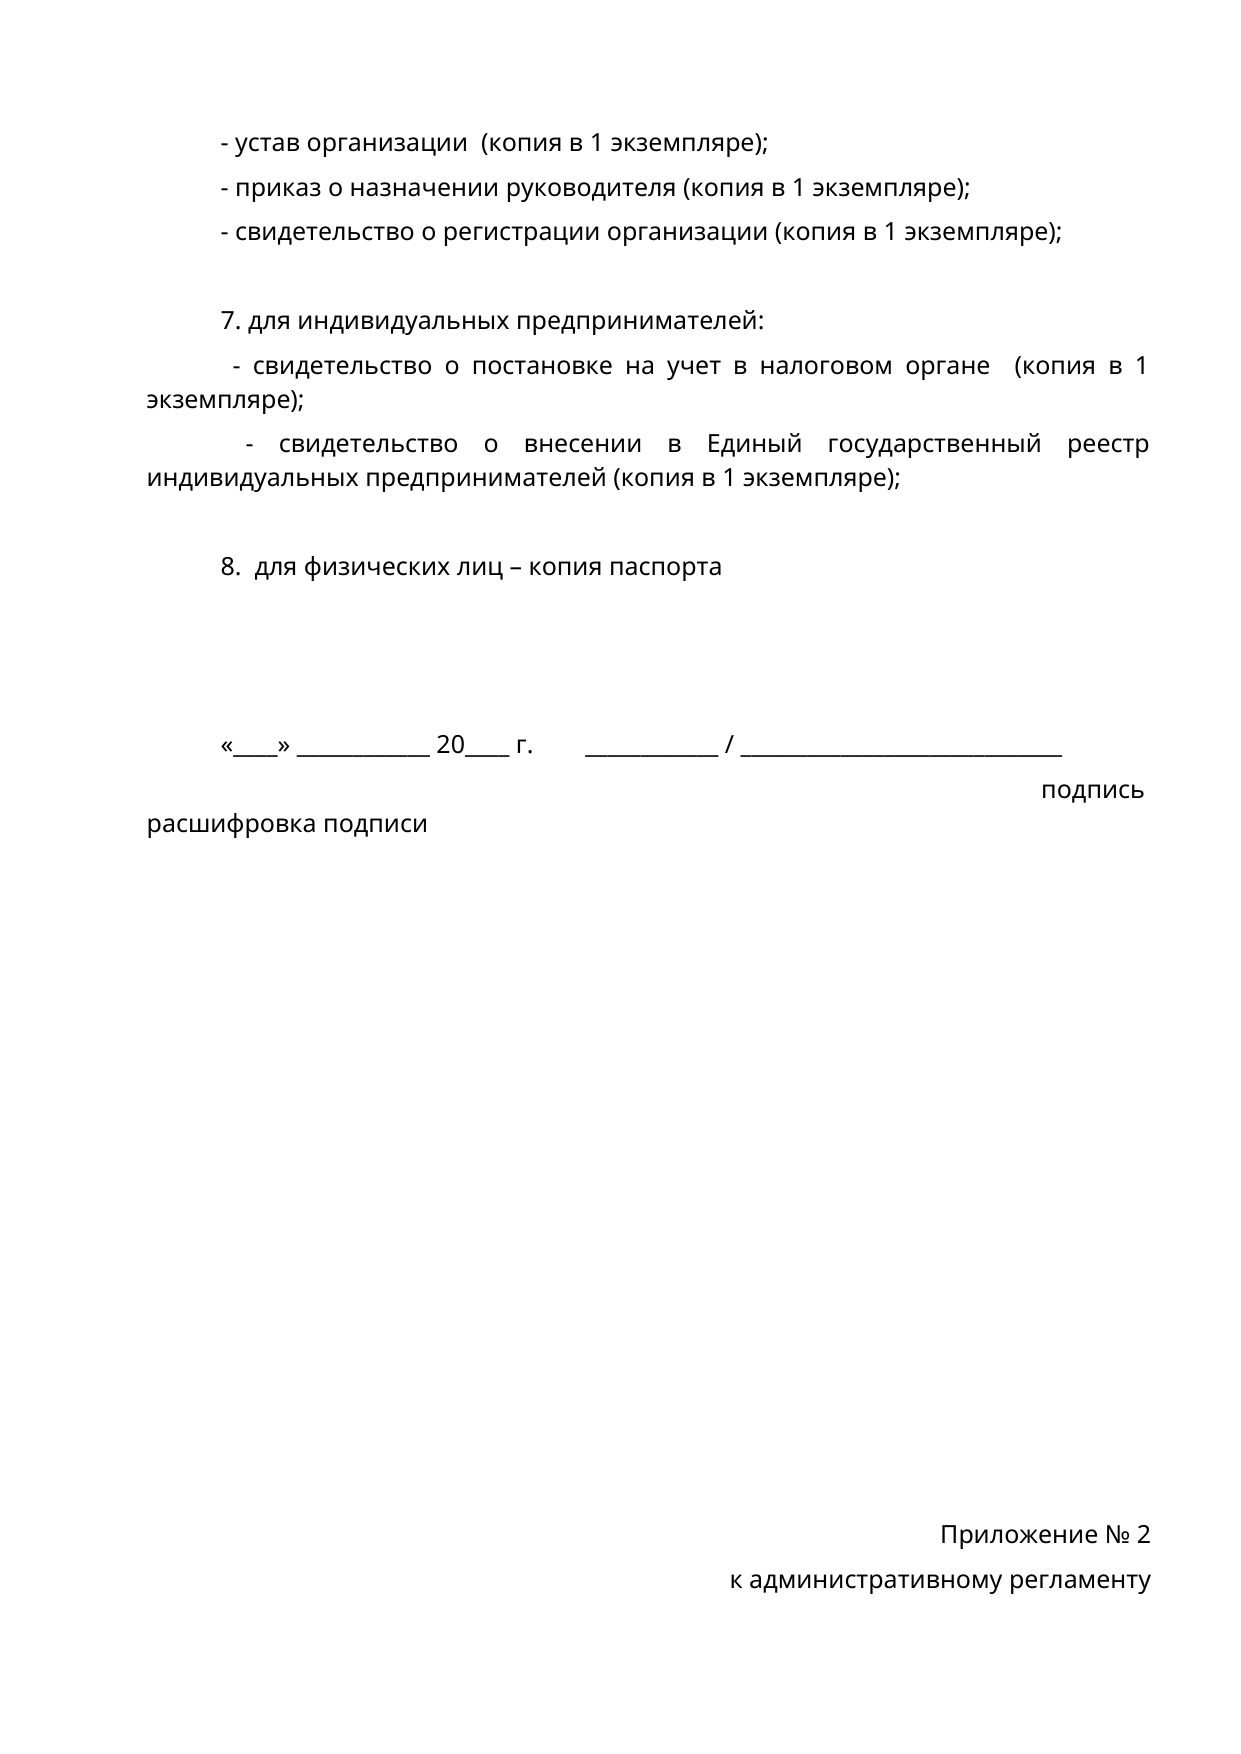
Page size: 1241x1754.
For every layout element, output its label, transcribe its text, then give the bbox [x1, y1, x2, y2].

text - приказ о назначении руководителя (копия в 1 экземпляре); [146, 169, 1151, 203]
text Приложение № 2 [146, 1517, 1151, 1551]
text 7. для индивидуальных предпринимателей: [146, 303, 1151, 337]
text - свидетельство о постановке на учет в налоговом органе (копия в 1 экземпляре); [146, 347, 1151, 416]
text к административному регламенту [146, 1562, 1151, 1596]
text - свидетельство о внесении в Единый государственный реестр индивидуальных предпринимателей (копия в 1 экземпляре); [146, 426, 1151, 494]
text «____» ____________ 20____ г. ____________ / _____________________________ [146, 727, 1151, 761]
text подпись расшифровка подписи [146, 771, 1151, 839]
text 8. для физических лиц – копия паспорта [146, 549, 1151, 583]
text - устав организации (копия в 1 экземпляре); [146, 125, 1151, 159]
text - свидетельство о регистрации организации (копия в 1 экземпляре); [146, 214, 1151, 248]
